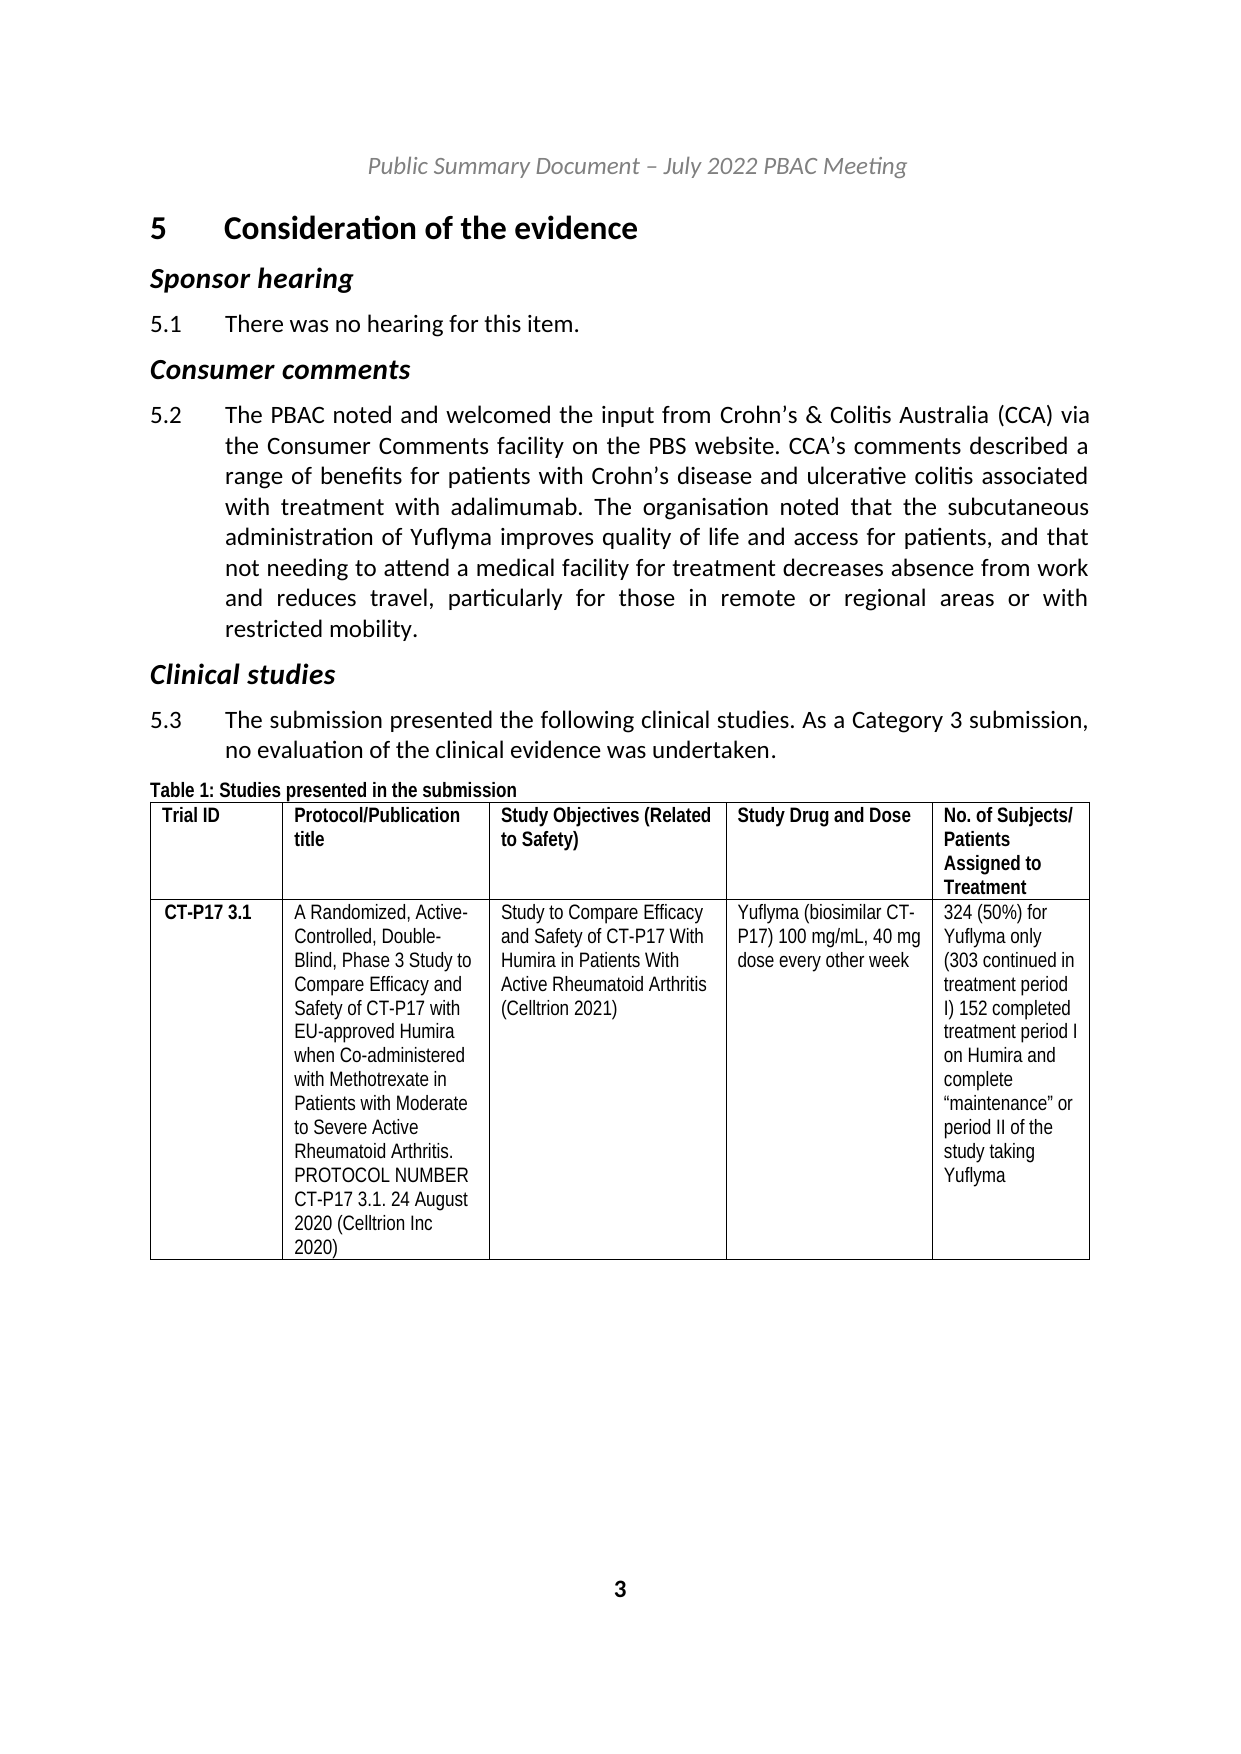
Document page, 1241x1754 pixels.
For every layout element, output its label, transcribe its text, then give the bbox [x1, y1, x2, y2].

table_cell A Randomized, Active-Controlled, Double-Blind, Phase 3 Study to Compare Efficacy and Safety of CT-P17 with EU-approved Humira when Co-administered with Methotrexate in Patients with Moderate to Severe Active Rheumatoid Arthritis. PROTOCOL NUMBER CT-P17 3.1. 24 August 2020 (Celltrion Inc 2020) [283, 900, 489, 1259]
subtitle Sponsor hearing [150, 260, 1090, 296]
list The PBAC noted and welcomed the input from Crohn’s & Colitis Australia (CCA) via the Consumer Comments facility on the PBS website. CCA’s comments described a range of benefits for patients with Crohn’s disease and ulcerative colitis associated with treatment with adalimumab. The organisation noted that the subcutaneous administration of Yuflyma improves quality of life and access for patients, and that not needing to attend a medical facility for treatment decreases absence from work and reduces travel, particularly for those in remote or regional areas or with restricted mobility. [150, 399, 1090, 643]
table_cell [727, 900, 932, 1259]
list There was no hearing for this item. [150, 308, 1090, 339]
table_cell [151, 900, 282, 1259]
table_header No. of Subjects/ Patients Assigned to Treatment [933, 803, 1089, 898]
table_cell Study to Compare Efficacy and Safety of CT-P17 With Humira in Patients With Active Rheumatoid Arthritis (Celltrion 2021) [490, 900, 726, 1259]
table_header Study Objectives (Related to Safety) [490, 803, 726, 898]
subtitle Clinical studies [150, 656, 1090, 692]
table_cell 324 (50%) for Yuflyma only (303 continued in treatment period I) 152 completed treatment period I on Humira and complete “maintenance” or period II of the study taking Yuflyma [933, 900, 1089, 1259]
table_header Trial ID [151, 803, 282, 898]
subtitle Consideration of the evidence [150, 207, 1090, 248]
table_header Protocol/Publication title [283, 803, 489, 898]
subtitle Table 1: Studies presented in the submission [150, 778, 1090, 802]
subtitle Consumer comments [150, 351, 1090, 387]
table_header Study Drug and Dose [727, 803, 932, 898]
list The submission presented the following clinical studies. As a Category 3 submission, no evaluation of the clinical evidence was undertaken. [150, 704, 1090, 765]
